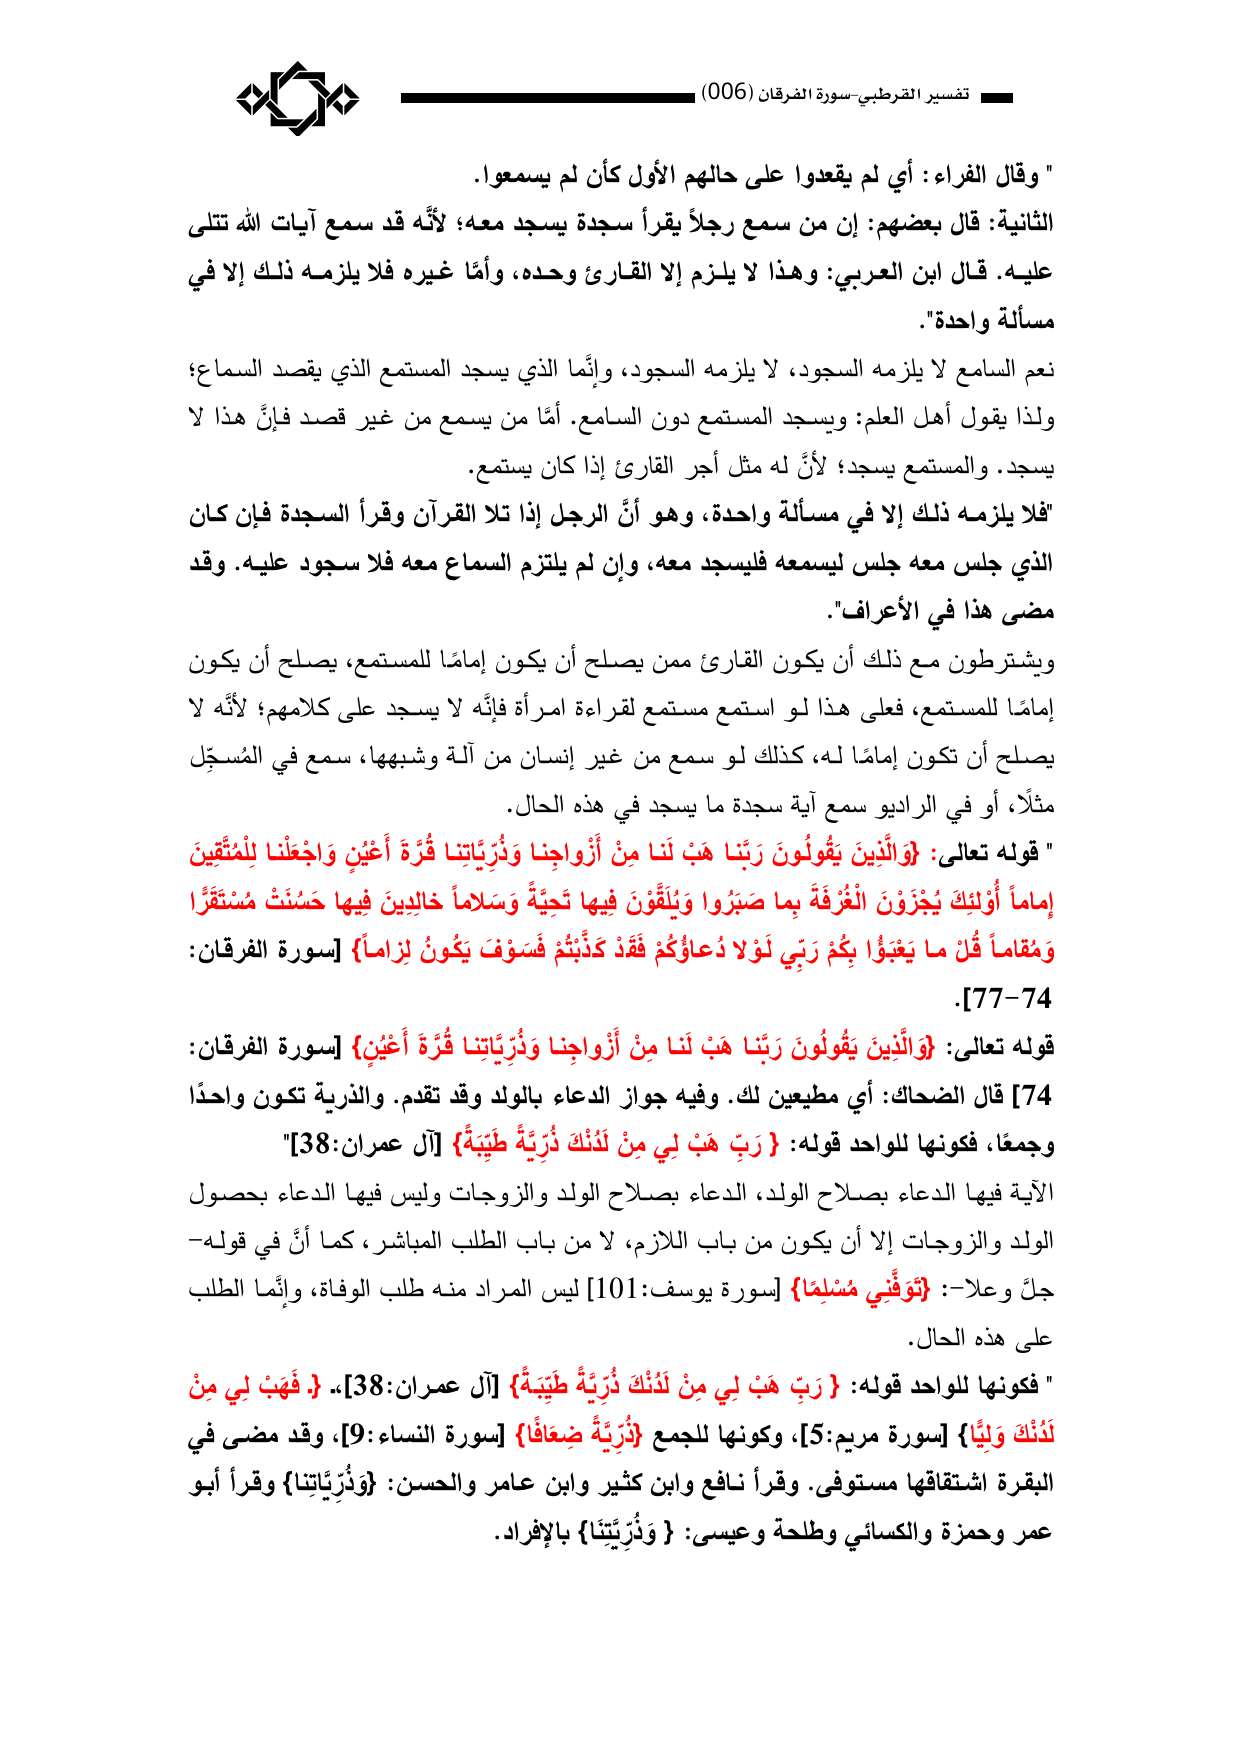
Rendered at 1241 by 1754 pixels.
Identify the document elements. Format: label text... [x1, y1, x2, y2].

text " وقال الفراء: أي لم يقعدوا على حالهم الأول كأن لم يسمعوا. [187, 150, 1053, 198]
text " قوله تعالى: {وَالَّذِينَ يَقُولُونَ رَبَّنا هَبْ لَنا مِنْ أَزْواجِنا وَذُرِّيَّاتِنا قُرَّةَ أَعْيُنٍ وَاجْعَلْنا لِلْمُتَّقِينَ إِماماً أُوْلئِكَ يُجْزَوْنَ الْغُرْفَةَ بِما صَبَرُوا وَيُلَقَّوْنَ فِيها تَحِيَّةً وَسَلاماً خالِدِينَ فِيها حَسُنَتْ مُسْتَقَرًّا وَمُقاماً قُلْ ما يَعْبَؤُا بِكُمْ رَبِّي لَوْلا دُعاؤُكُمْ فَقَدْ كَذَّبْتُمْ فَسَوْفَ يَكُونُ لِزاماً} [سورة الفرقان: 74-77]. [187, 828, 1053, 1022]
text نعم السامع لا يلزمه السجود، لا يلزمه السجود، وإنَّما الذي يسجد المستمع الذي يقصد السماع؛ ولذا يقول أهل العلم: ويسجد المستمع دون السامع. أمَّا من يسمع من غير قصد فإنَّ هذا لا يسجد. والمستمع يسجد؛ لأنَّ له مثل أجر القارئ إذا كان يستمع. [187, 344, 1053, 489]
text ويشترطون مع ذلك أن يكون القارئ ممن يصلح أن يكون إمامًا للمستمع، يصلح أن يكون إمامًا للمستمع، فعلى هذا لو استمع مستمع لقراءة امرأة فإنَّه لا يسجد على كلامهم؛ لأنَّه لا يصلح أن تكون إمامًا له، كذلك لو سمع من غير إنسان من آلة وشبهها، سمع في المُسجِّل مثلًا، أو في الراديو سمع آية سجدة ما يسجد في هذه الحال. [187, 635, 1053, 828]
text الثانية: قال بعضهم: إن من سمع رجلاً يقرأ سجدة يسجد معه؛ لأنَّه قد سمع آيات الله تتلى عليه. قال ابن العربي: وهذا لا يلزم إلا القارئ وحده، وأمَّا غيره فلا يلزمه ذلك إلا في مسألة واحدة". [187, 198, 1053, 344]
text قوله تعالى: {وَالَّذِينَ يَقُولُونَ رَبَّنا هَبْ لَنا مِنْ أَزْواجِنا وَذُرِّيَّاتِنا قُرَّةَ أَعْيُنٍ} [سورة الفرقان:74] قال الضحاك: أي مطيعين لك. وفيه جواز الدعاء بالولد وقد تقدم. والذرية تكون واحدًا وجمعًا، فكونها للواحد قوله: { رَبِّ هَبْ لِي مِنْ لَدُنْكَ ذُرِّيَّةً طَيِّبَةً} [آل عمران:38]" [187, 1022, 1053, 1168]
text الآية فيها الدعاء بصلاح الولد، الدعاء بصلاح الولد والزوجات وليس فيها الدعاء بحصول الولد والزوجات إلا أن يكون من باب اللازم، لا من باب الطلب المباشر، كما أنَّ في قوله- جلَّ وعلا-: {تَوَفَّنِي مُسْلِمًا} [سورة يوسف:101] ليس المراد منه طلب الوفاة، وإنَّما الطلب على هذه الحال. [187, 1168, 1053, 1361]
text " فكونها للواحد قوله: { رَبِّ هَبْ لِي مِنْ لَدُنْكَ ذُرِّيَّةً طَيِّبَةً} [آل عمران:38]، { فَهَبْ لِي مِنْ لَدُنْكَ وَلِيًّا} [سورة مريم:5]، وكونها للجمع {ذُرِّيَّةً ضِعَافًا} [سورة النساء:9]، وقد مضى في البقرة اشتقاقها مستوفى. وقرأ نافع وابن كثير وابن عامر والحسن: {وَذُرِّيَّاتِنا} وقرأ أبو عمر وحمزة والكسائي وطلحة وعيسى: { وَذُرِّيَّتِنَا} بالإفراد. [187, 1361, 1053, 1556]
text "فلا يلزمه ذلك إلا في مسألة واحدة، وهو أنَّ الرجل إذا تلا القرآن وقرأ السجدة فإن كان الذي جلس معه جلس ليسمعه فليسجد معه، وإن لم يلتزم السماع معه فلا سجود عليه. وقد مضى هذا في الأعراف". [187, 489, 1053, 635]
